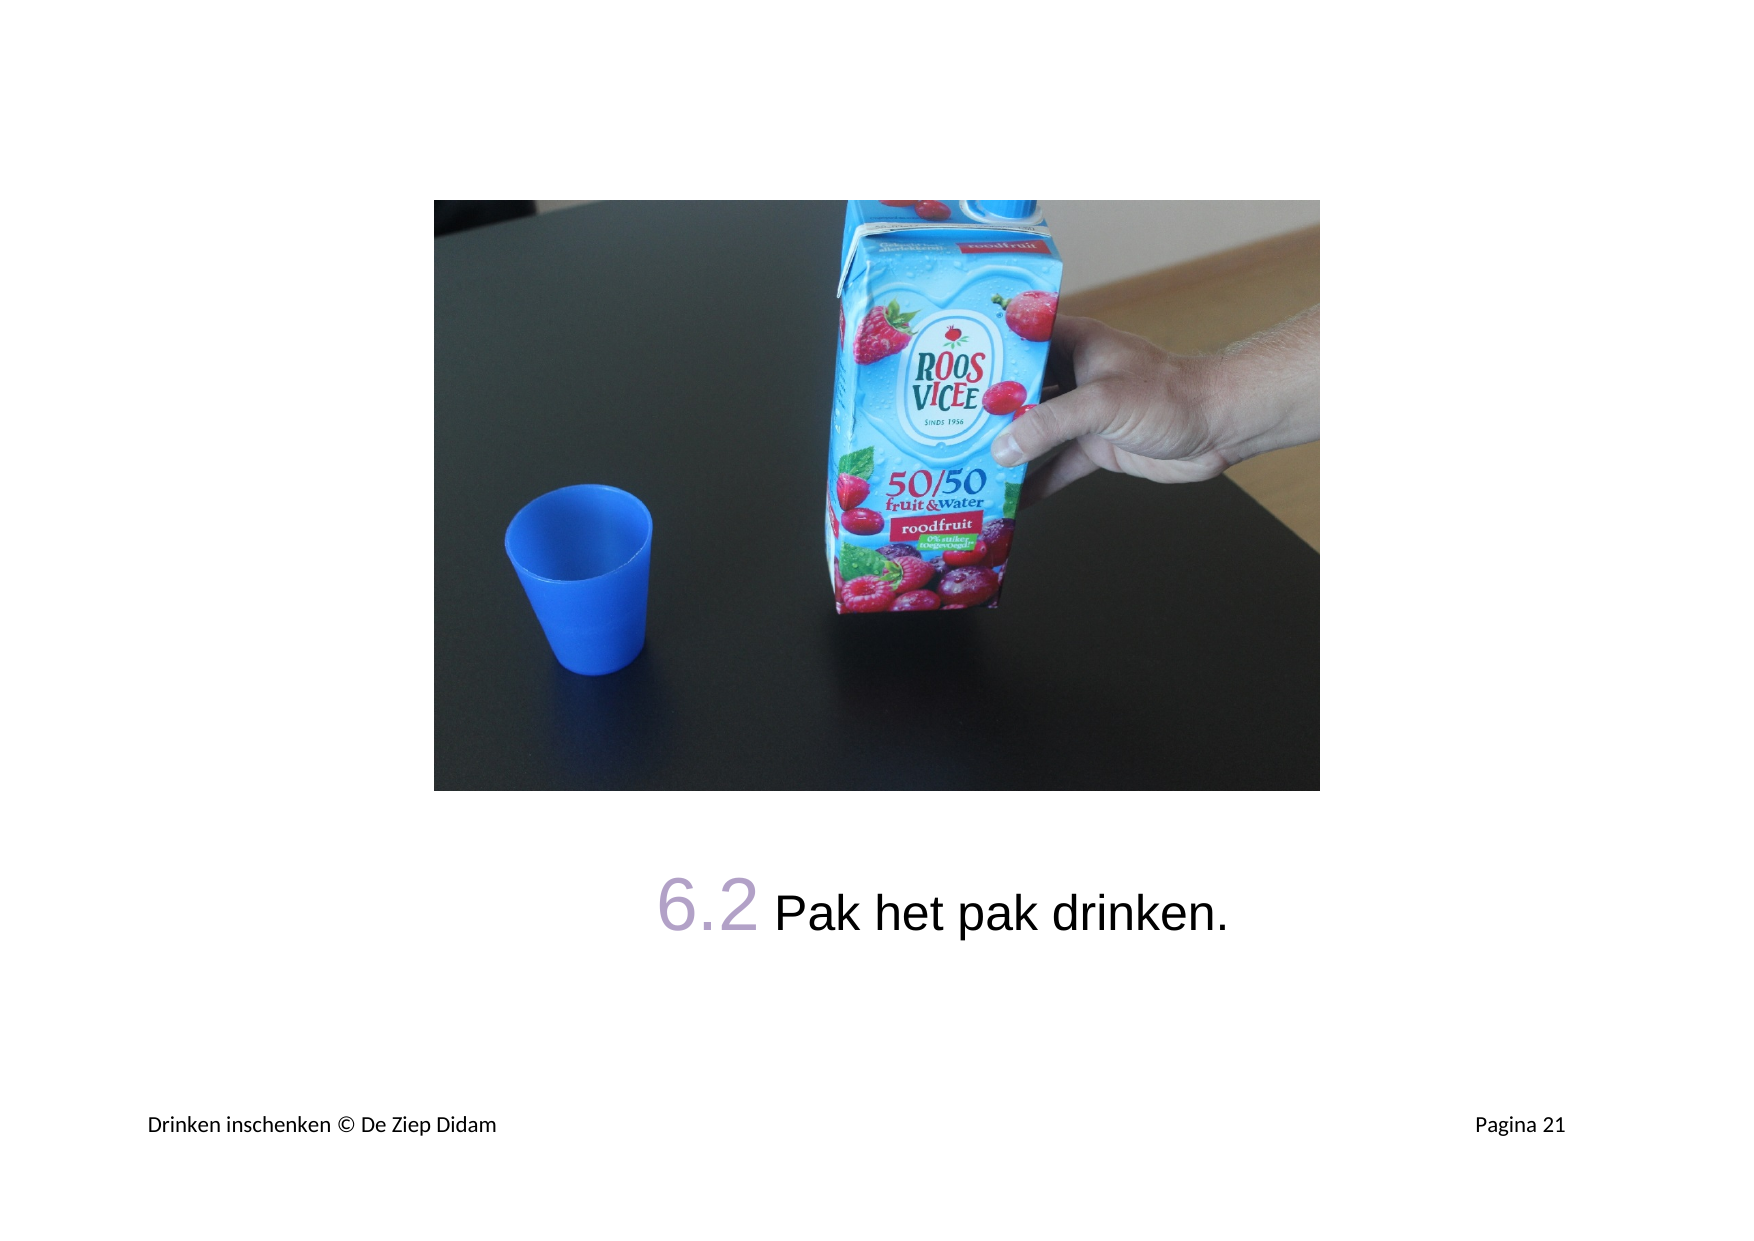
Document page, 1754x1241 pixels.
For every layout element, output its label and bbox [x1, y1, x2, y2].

picture [434, 200, 1320, 791]
